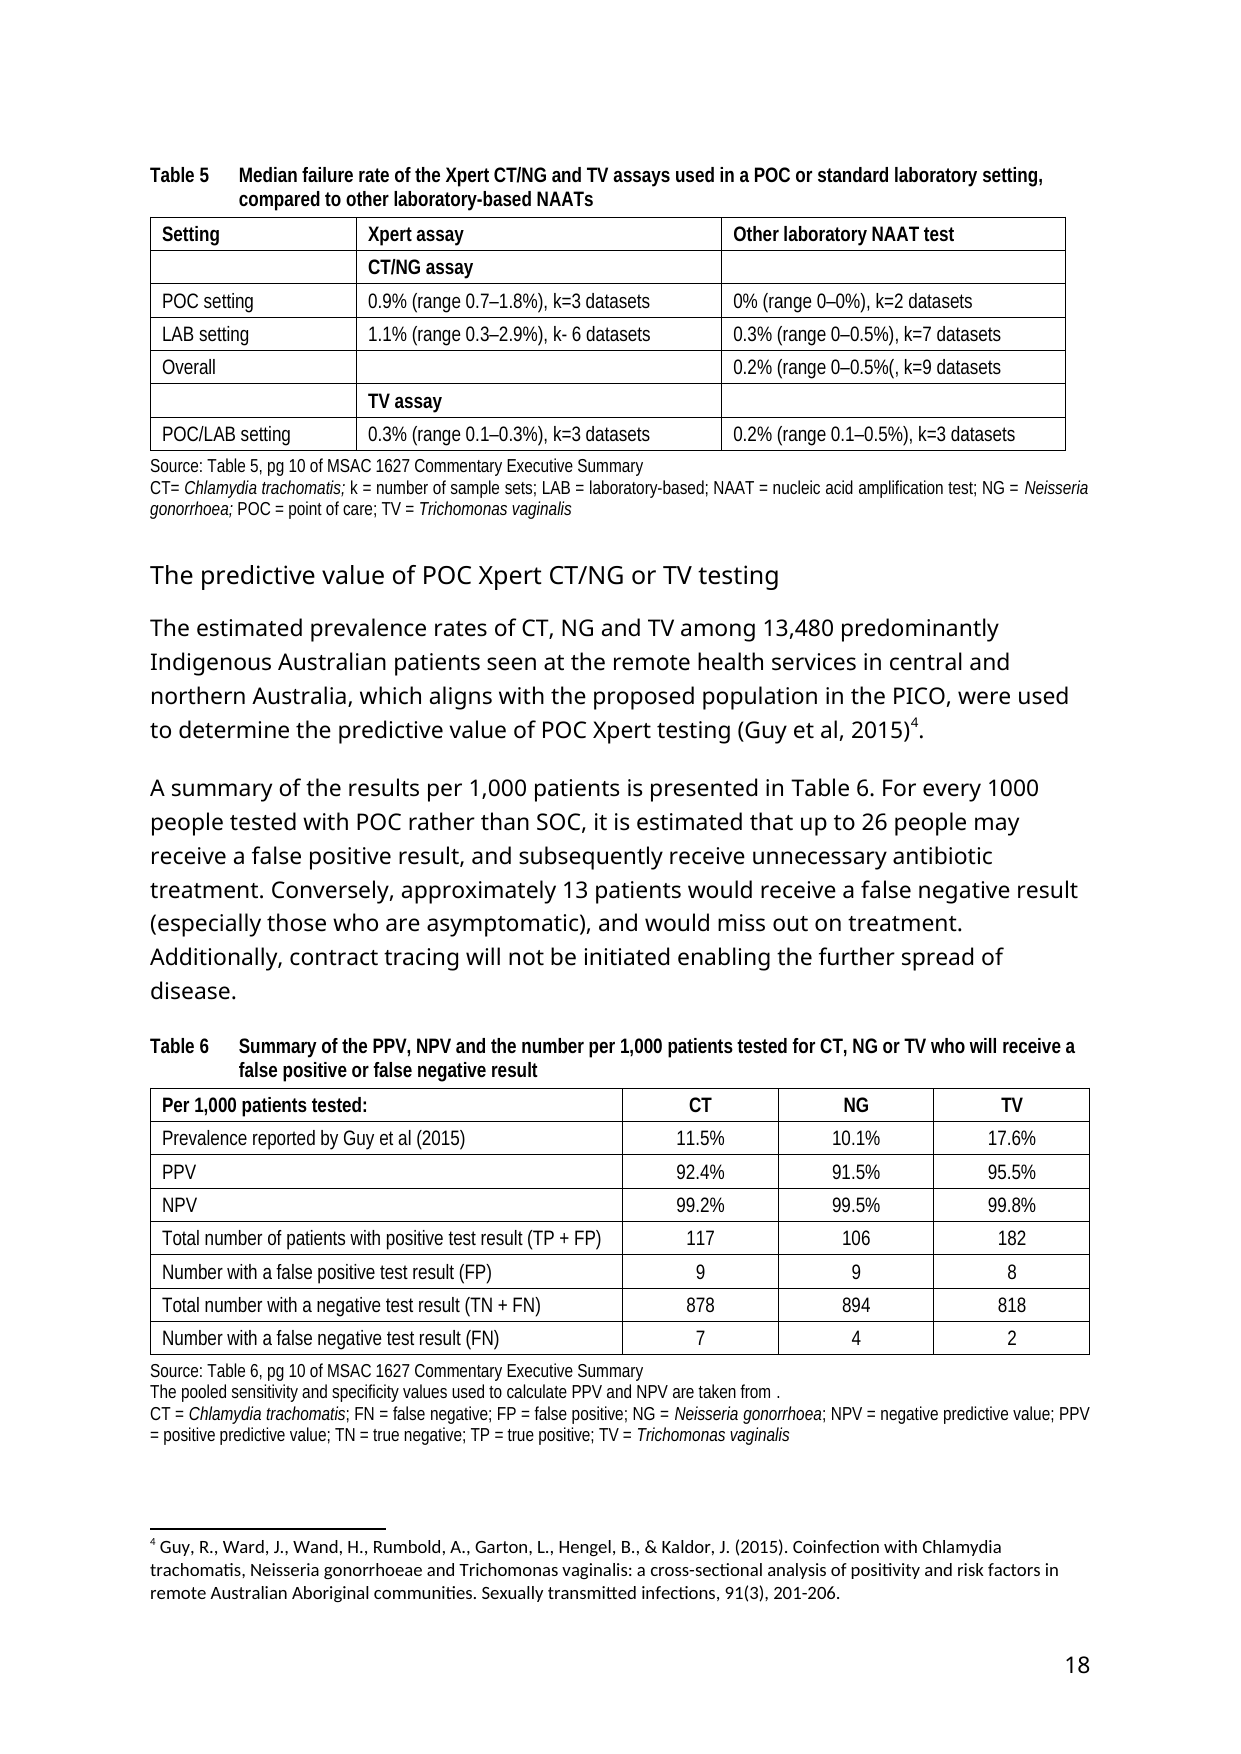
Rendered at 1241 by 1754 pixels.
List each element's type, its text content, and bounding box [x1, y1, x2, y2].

table_cell 8 [934, 1255, 1089, 1288]
table_header TV [934, 1089, 1089, 1121]
table_cell CT/NG assay [357, 251, 721, 283]
table_cell 11.5% [623, 1122, 778, 1154]
table_cell NPV [151, 1189, 622, 1221]
table_cell 95.5% [934, 1155, 1089, 1188]
table_cell [722, 251, 1065, 283]
table_cell [357, 351, 721, 383]
table_cell [722, 384, 1065, 417]
table_cell 2 [934, 1322, 1089, 1354]
table_cell 0.2% (range 0–0.5%(, k=9 datasets [722, 351, 1065, 383]
text CT = Chlamydia trachomatis; FN = false negative; FP = false positive; NG = Neisseria gonorrhoea; NPV = negative predictive value; PPV = positive predictive value; TN = true negative; TP = true positive; TV = Trichomonas vaginalis [150, 1403, 1090, 1446]
table_cell 117 [623, 1222, 778, 1254]
text Source: Table 5, pg 10 of MSAC 1627 Commentary Executive Summary [150, 455, 1090, 477]
subtitle Table 5 Median failure rate of the Xpert CT/NG and TV assays used in a POC or standard laboratory setting, compared to other laboratory-based NAATs [150, 162, 1090, 210]
table_cell [151, 384, 356, 417]
table_cell 0.3% (range 0.1–0.3%), k=3 datasets [357, 418, 721, 450]
table_cell Prevalence reported by Guy et al (2015) [151, 1122, 622, 1154]
table_cell 9 [623, 1255, 778, 1288]
table_cell 0.3% (range 0–0.5%), k=7 datasets [722, 318, 1065, 350]
table_header Xpert assay [357, 218, 721, 250]
table_header Per 1,000 patients tested: [151, 1089, 622, 1121]
table_header CT [623, 1089, 778, 1121]
table_cell 818 [934, 1289, 1089, 1321]
table_cell [151, 251, 356, 283]
table_cell 99.8% [934, 1189, 1089, 1221]
subtitle The predictive value of POC Xpert CT/NG or TV testing [150, 557, 1090, 591]
table_cell LAB setting [151, 318, 356, 350]
table_cell PPV [151, 1155, 622, 1188]
table_cell 106 [779, 1222, 933, 1254]
table_cell 7 [623, 1322, 778, 1354]
table_cell 0% (range 0–0%), k=2 datasets [722, 284, 1065, 317]
text CT= Chlamydia trachomatis; k = number of sample sets; LAB = laboratory-based; NAAT = nucleic acid amplification test; NG = Neisseria gonorrhoea; POC = point of care; TV = Trichomonas vaginalis [150, 477, 1090, 520]
table_cell 99.5% [779, 1189, 933, 1221]
text Source: Table 6, pg 10 of MSAC 1627 Commentary Executive Summary [150, 1359, 1090, 1381]
table_cell 1.1% (range 0.3–2.9%), k- 6 datasets [357, 318, 721, 350]
table_cell 99.2% [623, 1189, 778, 1221]
table_cell 0.9% (range 0.7–1.8%), k=3 datasets [357, 284, 721, 317]
table_cell 10.1% [779, 1122, 933, 1154]
table_cell Total number with a negative test result (TN + FN) [151, 1289, 622, 1321]
table_cell Total number of patients with positive test result (TP + FP) [151, 1222, 622, 1254]
table_cell POC/LAB setting [151, 418, 356, 450]
table_cell Number with a false positive test result (FP) [151, 1255, 622, 1288]
table_header NG [779, 1089, 933, 1121]
table_cell 4 [779, 1322, 933, 1354]
table_cell 17.6% [934, 1122, 1089, 1154]
text The estimated prevalence rates of CT, NG and TV among 13,480 predominantly Indigenous Australian patients seen at the remote health services in central and northern Australia, which aligns with the proposed population in the PICO, were used to determine the predictive value of POC Xpert testing (Guy et al, 2015). [150, 612, 1090, 745]
table_cell 0.2% (range 0.1–0.5%), k=3 datasets [722, 418, 1065, 450]
table_cell TV assay [357, 384, 721, 417]
subtitle Table 6 Summary of the PPV, NPV and the number per 1,000 patients tested for CT, NG or TV who will receive a false positive or false negative result [150, 1033, 1090, 1081]
table_cell 894 [779, 1289, 933, 1321]
table_cell 182 [934, 1222, 1089, 1254]
text A summary of the results per 1,000 patients is presented in Table 6. For every 1000 people tested with POC rather than SOC, it is estimated that up to 26 people may receive a false positive result, and subsequently receive unnecessary antibiotic treatment. Conversely, approximately 13 patients would receive a false negative result (especially those who are asymptomatic), and would miss out on treatment. Additionally, contract tracing will not be initiated enabling the further spread of disease. [150, 772, 1090, 1006]
table_cell Overall [151, 351, 356, 383]
table_cell Number with a false negative test result (FN) [151, 1322, 622, 1354]
table_cell 9 [779, 1255, 933, 1288]
table_cell 878 [623, 1289, 778, 1321]
table_cell 92.4% [623, 1155, 778, 1188]
table_cell POC setting [151, 284, 356, 317]
table_header Other laboratory NAAT test [722, 218, 1065, 250]
table_cell 91.5% [779, 1155, 933, 1188]
table_header Setting [151, 218, 356, 250]
text The pooled sensitivity and specificity values used to calculate PPV and NPV are taken from Table 4. [150, 1381, 1090, 1403]
